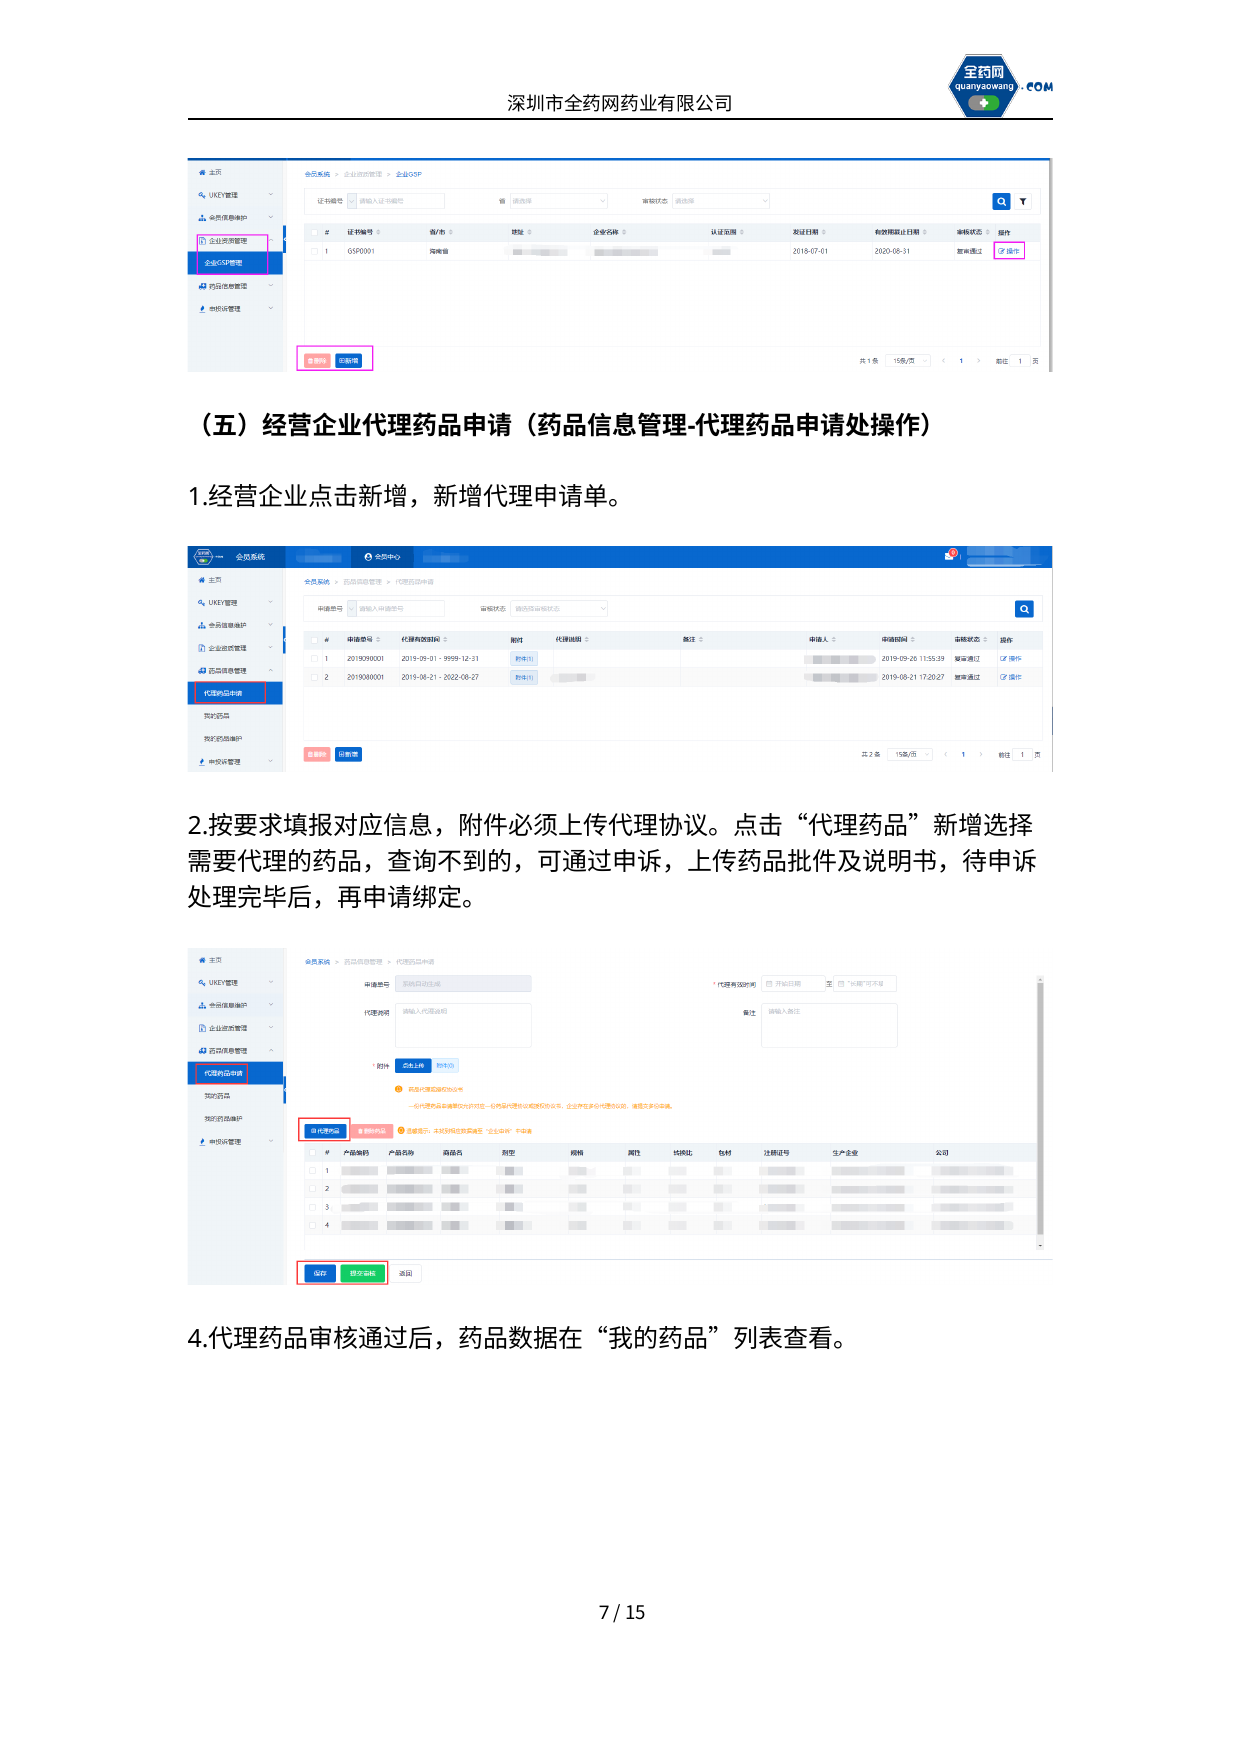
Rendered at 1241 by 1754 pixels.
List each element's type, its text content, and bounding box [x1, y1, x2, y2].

picture [187, 948, 1053, 1285]
text （五）经营企业代理药品申请（药品信息管理-代理药品申请处操作） [187, 406, 1053, 442]
text 2.按要求填报对应信息，附件必须上传代理协议。点击“代理药品”新增选择需要代理的药品，查询不到的，可通过申诉，上传药品批件及说明书，待申诉处理完毕后，再申请绑定。 [187, 805, 1053, 914]
picture [947, 54, 1053, 118]
picture [187, 546, 1053, 772]
picture [187, 158, 1053, 372]
text 4.代理药品审核通过后，药品数据在“我的药品”列表查看。 [187, 1319, 1053, 1355]
text 1.经营企业点击新增，新增代理申请单。 [187, 476, 1053, 512]
